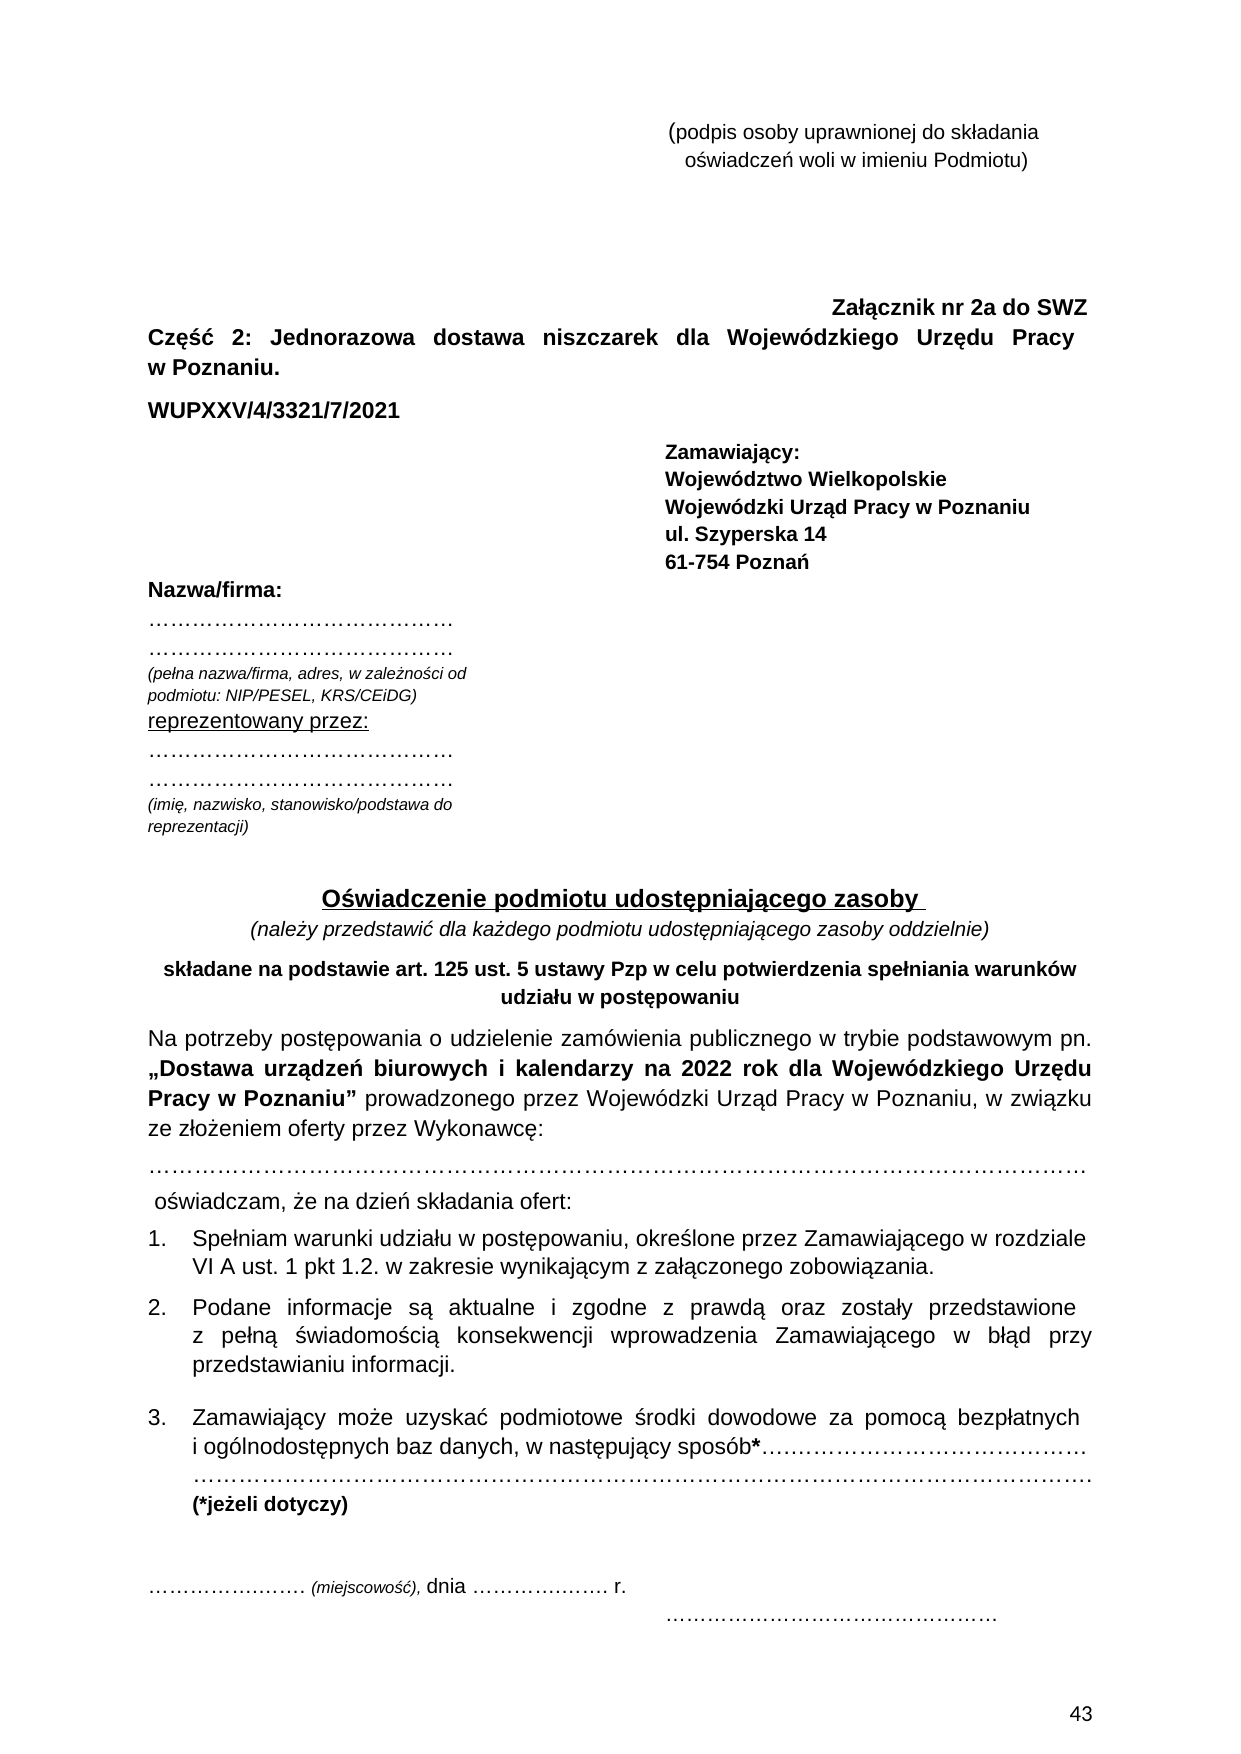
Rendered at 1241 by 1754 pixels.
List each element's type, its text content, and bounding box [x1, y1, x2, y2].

text składane na podstawie art. 125 ust. 5 ustawy Pzp w celu potwierdzenia spełniania warunków udziału w postępowaniu [148, 957, 1092, 1009]
list Podane informacje są aktualne i zgodne z prawdą oraz zostały przedstawione z pełną świadomością konsekwencji wprowadzenia Zamawiającego w błąd przy przedstawianiu informacji. [148, 1294, 1092, 1377]
text Zamawiający: [591, 439, 1092, 463]
text oświadczam, że na dzień składania ofert: [148, 1188, 1092, 1214]
text Oświadczenie podmiotu udostępniającego zasoby [148, 884, 1092, 913]
text ………………………………………………………………………… [148, 737, 472, 791]
text reprezentowany przez: [148, 708, 1092, 733]
text Wojewódzki Urząd Pracy w Poznaniu [591, 494, 1092, 518]
text …………………………………………………………………………………………………………… [148, 1152, 1092, 1178]
text ul. Szyperska 14 [148, 522, 1092, 546]
text (*jeżeli dotyczy) [192, 1491, 1092, 1515]
text Nazwa/firma: [148, 577, 1092, 602]
text …………….……. (miejscowość), dnia ………….……. r. [148, 1574, 1092, 1598]
text ………………………………………………………………………………………………………. [192, 1461, 1092, 1488]
text 61-754 Poznań [148, 549, 1092, 573]
list Spełniam warunki udziału w postępowaniu, określone przez Zamawiającego w rozdziale VI A ust. 1 pkt 1.2. w zakresie wynikającym z załączonego zobowiązania. [148, 1225, 1092, 1279]
text Załącznik nr 2a do SWZ [738, 294, 1092, 320]
text (podpis osoby uprawnionej do składania oświadczeń woli w imieniu Podmiotu) [620, 118, 1092, 172]
list Zamawiający może uzyskać podmiotowe środki dowodowe za pomocą bezpłatnych i ogólnodostępnych baz danych, w następujący sposób*….………………………………… [148, 1404, 1092, 1459]
text WUPXXV/4/3321/7/2021 [148, 397, 1092, 423]
text Województwo Wielkopolskie [148, 467, 1092, 491]
text (pełna nazwa/firma, adres, w zależności od podmiotu: NIP/PESEL, KRS/CEiDG) [148, 664, 472, 705]
text Na potrzeby postępowania o udzielenie zamówienia publicznego w trybie podstawowym pn. „Dostawa urządzeń biurowych i kalendarzy na 2022 rok dla Wojewódzkiego Urzędu Pracy w Poznaniu” prowadzonego przez Wojewódzki Urząd Pracy w Poznaniu, w związku ze złożeniem oferty przez Wykonawcę: [148, 1025, 1092, 1142]
text ………………………………………… [148, 1602, 1092, 1626]
text Część 2: Jednorazowa dostawa niszczarek dla Wojewódzkiego Urzędu Pracy w Poznaniu. [148, 324, 1092, 380]
text ………………………………………………………………………… [148, 606, 472, 660]
text (imię, nazwisko, stanowisko/podstawa do reprezentacji) [148, 795, 472, 836]
text (należy przedstawić dla każdego podmiotu udostępniającego zasoby oddzielnie) [148, 917, 1092, 941]
